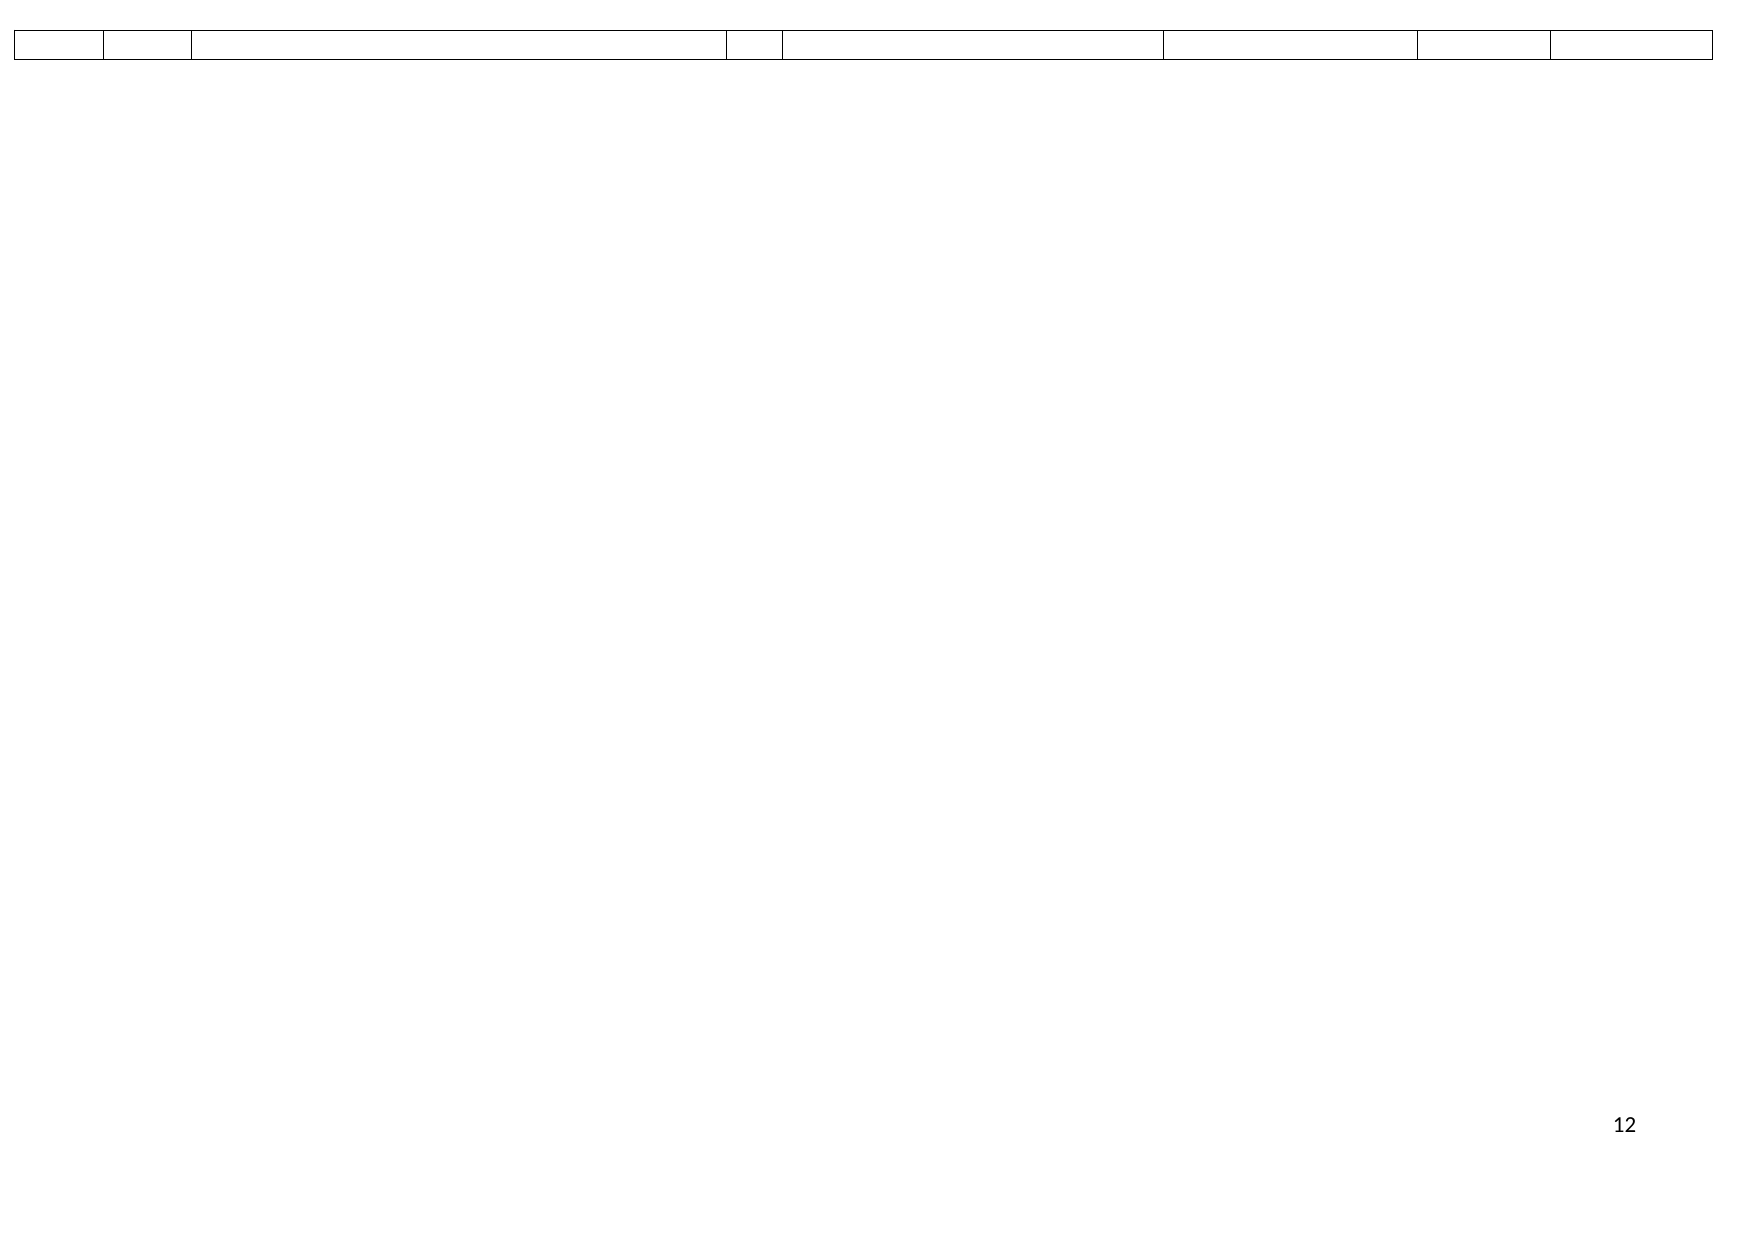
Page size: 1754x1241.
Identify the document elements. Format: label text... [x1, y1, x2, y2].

table_cell 70 [15, 31, 103, 59]
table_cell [783, 31, 1163, 59]
table_cell [104, 31, 191, 59]
table_cell [727, 31, 782, 59]
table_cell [1164, 31, 1417, 59]
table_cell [1418, 31, 1550, 59]
table_cell [1551, 31, 1712, 59]
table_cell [192, 31, 726, 59]
